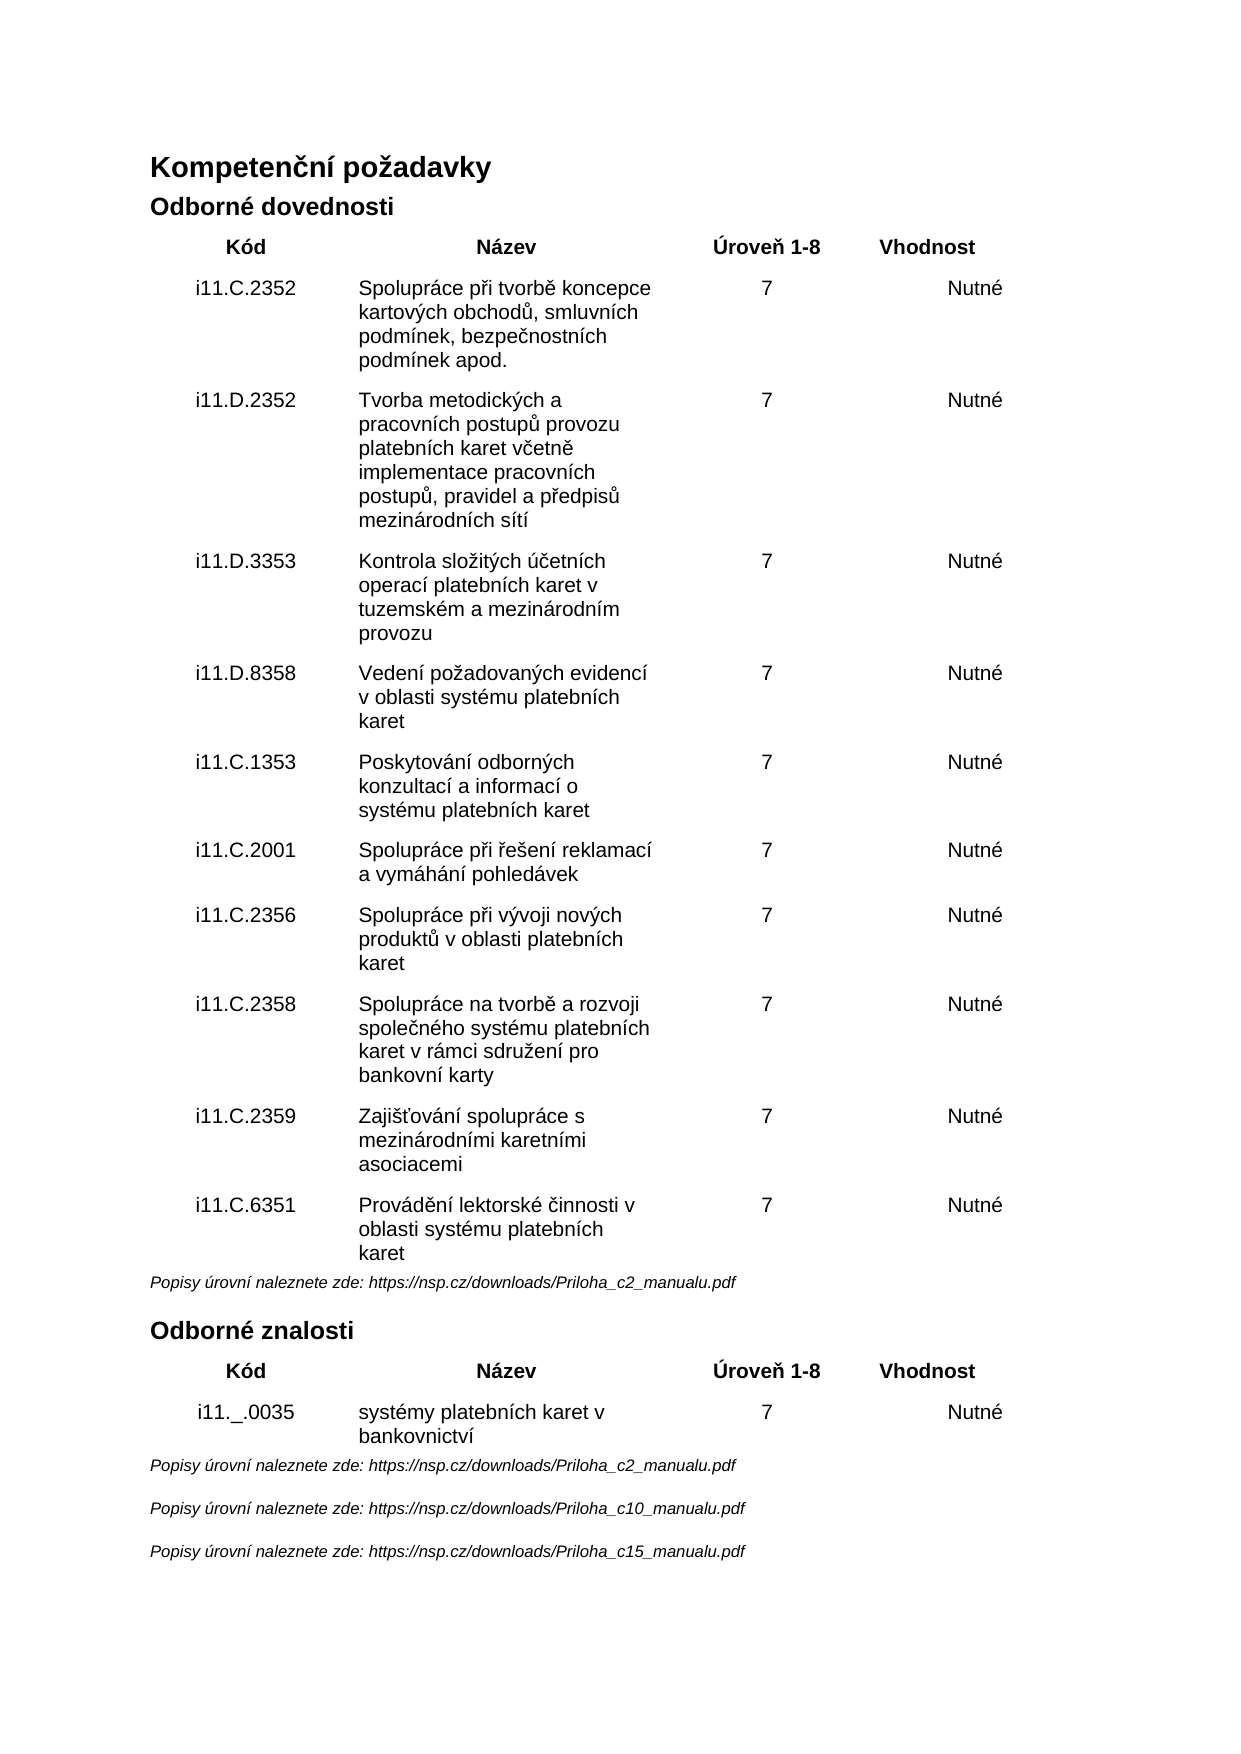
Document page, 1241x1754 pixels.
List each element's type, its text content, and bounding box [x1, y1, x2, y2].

table_cell 7 [663, 380, 871, 540]
text Popisy úrovní naleznete zde: https://nsp.cz/downloads/Priloha_c2_manualu.pdf [150, 1456, 1090, 1475]
table_cell 7 [663, 830, 871, 894]
table_cell 7 [663, 983, 871, 1096]
table_header Úroveň 1-8 [663, 227, 871, 267]
table_cell 7 [663, 895, 871, 983]
table_cell Nutné [871, 1096, 1079, 1184]
table_cell 7 [663, 741, 871, 830]
table_cell Nutné [871, 540, 1079, 653]
table_cell Nutné [871, 380, 1079, 540]
table_cell Nutné [871, 1184, 1079, 1273]
text Popisy úrovní naleznete zde: https://nsp.cz/downloads/Priloha_c2_manualu.pdf [150, 1273, 1090, 1292]
table_cell Nutné [871, 268, 1079, 380]
table_cell Kontrola složitých účetních operací platebních karet v tuzemském a mezinárodním provozu [350, 540, 662, 653]
table_cell 7 [663, 1391, 871, 1456]
table_cell Nutné [871, 653, 1079, 741]
table_cell Poskytování odborných konzultací a informací o systému platebních karet [350, 741, 662, 830]
subtitle Odborné dovednosti [150, 192, 1090, 221]
table_header Kód [142, 227, 350, 267]
table_cell Zajišťování spolupráce s mezinárodními karetními asociacemi [350, 1096, 662, 1184]
table_header Název [350, 1351, 662, 1391]
table_cell i11.D.2352 [142, 380, 350, 540]
subtitle Odborné znalosti [150, 1316, 1090, 1344]
table_cell 7 [663, 653, 871, 741]
table_cell Nutné [871, 1391, 1079, 1456]
subtitle Kompetenční požadavky [150, 150, 1090, 183]
table_cell systémy platebních karet v bankovnictví [350, 1391, 662, 1456]
table_header Název [350, 227, 662, 267]
table_cell i11.C.2356 [142, 895, 350, 983]
table_cell 7 [663, 1096, 871, 1184]
table_cell i11._.0035 [142, 1391, 350, 1456]
table_cell i11.C.1353 [142, 741, 350, 830]
table_cell 7 [663, 1184, 871, 1273]
text Popisy úrovní naleznete zde: https://nsp.cz/downloads/Priloha_c15_manualu.pdf [150, 1542, 1090, 1561]
table_cell Nutné [871, 983, 1079, 1096]
table_cell Spolupráce při řešení reklamací a vymáhání pohledávek [350, 830, 662, 894]
table_header Vhodnost [871, 1351, 1079, 1391]
table_cell 7 [663, 540, 871, 653]
table_header Úroveň 1-8 [663, 1351, 871, 1391]
table_cell Provádění lektorské činnosti v oblasti systému platebních karet [350, 1184, 662, 1273]
table_cell Vedení požadovaných evidencí v oblasti systému platebních karet [350, 653, 662, 741]
table_cell i11.C.2358 [142, 983, 350, 1096]
table_cell Tvorba metodických a pracovních postupů provozu platebních karet včetně implementace pracovních postupů, pravidel a předpisů mezinárodních sítí [350, 380, 662, 540]
table_cell i11.C.6351 [142, 1184, 350, 1273]
table_cell Nutné [871, 895, 1079, 983]
table_cell Spolupráce při vývoji nových produktů v oblasti platebních karet [350, 895, 662, 983]
table_cell Nutné [871, 741, 1079, 830]
table_header Vhodnost [871, 227, 1079, 267]
table_cell Spolupráce na tvorbě a rozvoji společného systému platebních karet v rámci sdružení pro bankovní karty [350, 983, 662, 1096]
table_cell i11.C.2352 [142, 268, 350, 380]
table_cell Nutné [871, 830, 1079, 894]
table_cell i11.C.2001 [142, 830, 350, 894]
text Popisy úrovní naleznete zde: https://nsp.cz/downloads/Priloha_c10_manualu.pdf [150, 1499, 1090, 1518]
table_cell i11.D.8358 [142, 653, 350, 741]
table_header Kód [142, 1351, 350, 1391]
table_cell i11.D.3353 [142, 540, 350, 653]
table_cell i11.C.2359 [142, 1096, 350, 1184]
table_cell 7 [663, 268, 871, 380]
table_cell Spolupráce při tvorbě koncepce kartových obchodů, smluvních podmínek, bezpečnostních podmínek apod. [350, 268, 662, 380]
